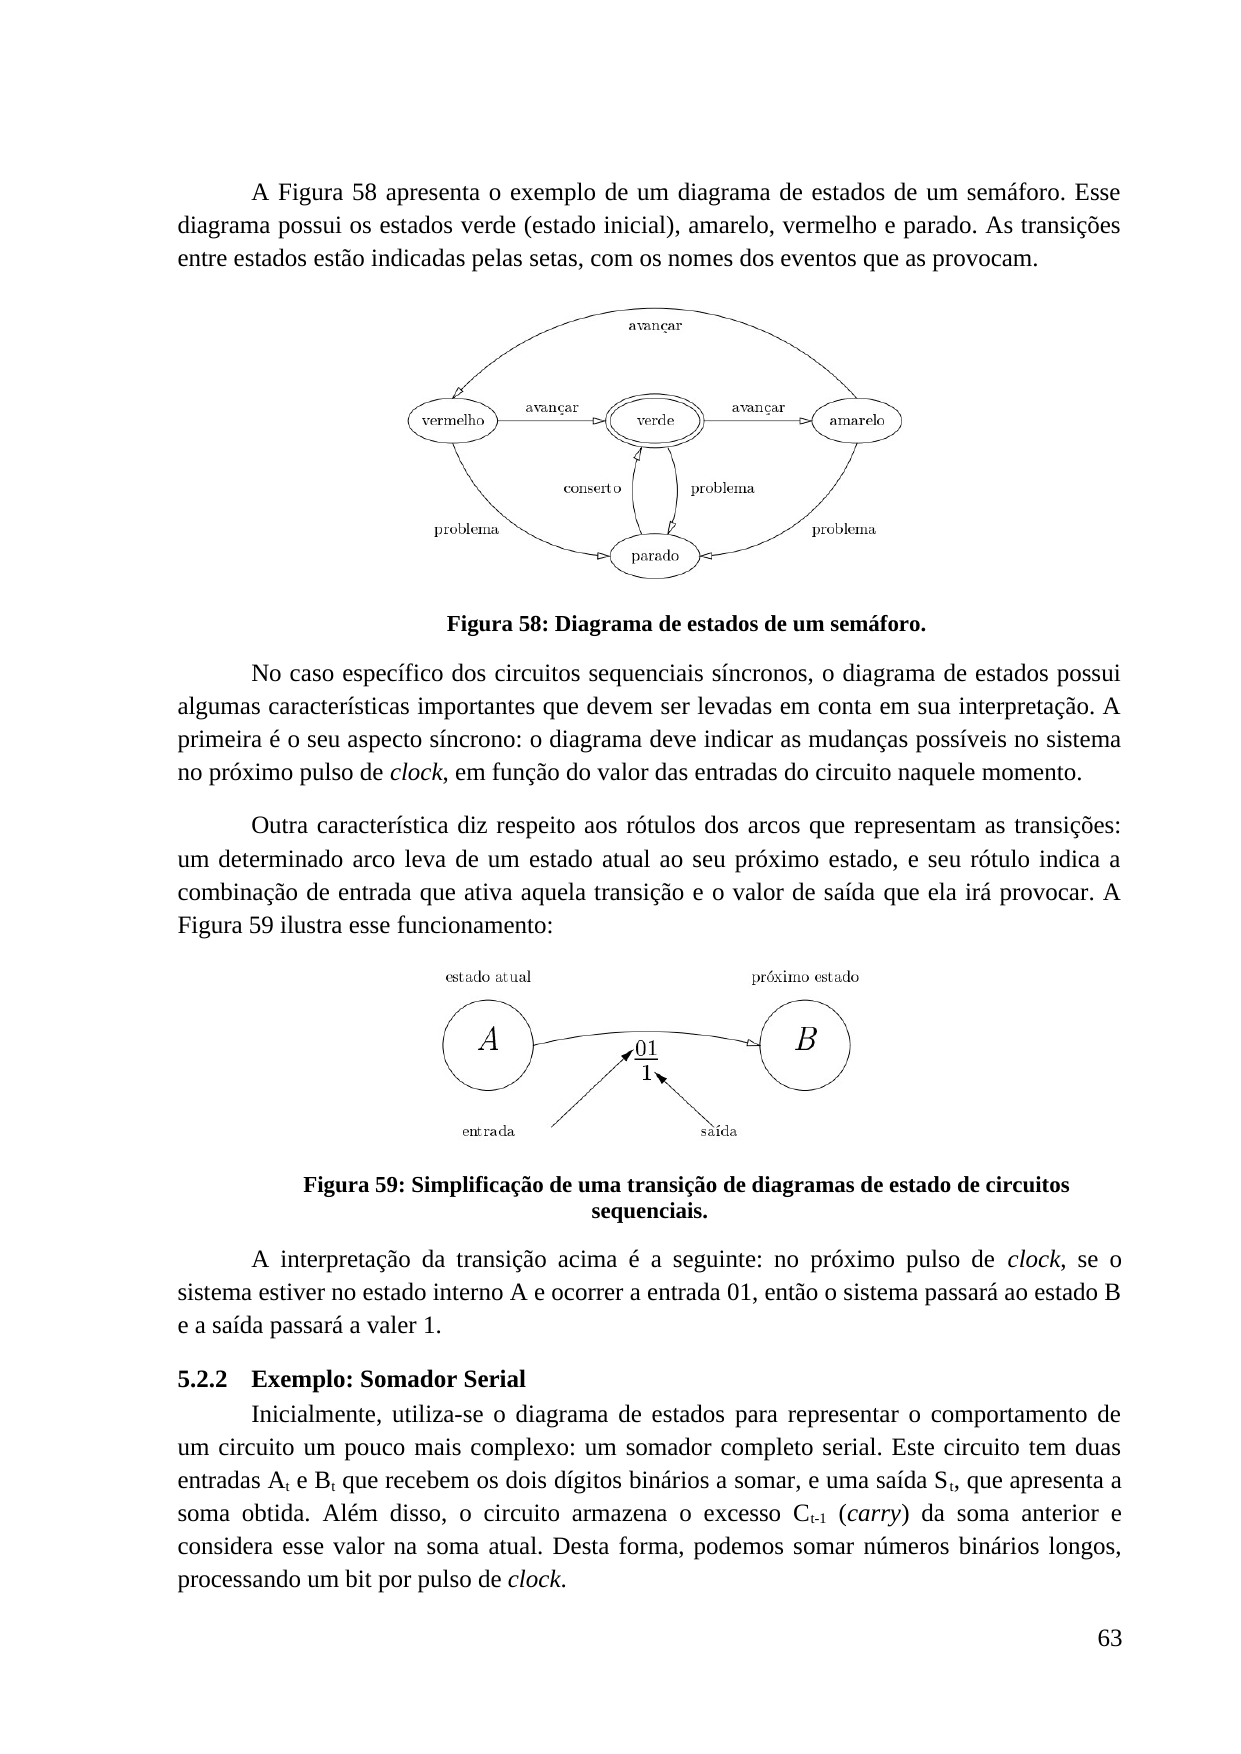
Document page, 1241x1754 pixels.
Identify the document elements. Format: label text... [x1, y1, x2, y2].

text A Figura 58 apresenta o exemplo de um diagrama de estados de um semáforo. Esse diagrama possui os estados verde (estado inicial), amarelo, vermelho e parado. As transições entre estados estão indicadas pelas setas, com os nomes dos eventos que as provocam. [177, 177, 1122, 272]
picture [426, 963, 873, 1146]
picture [384, 297, 916, 586]
subtitle Exemplo: Somador Serial [177, 1364, 1122, 1393]
text Outra característica diz respeito aos rótulos dos arcos que representam as transições: um determinado arco leva de um estado atual ao seu próximo estado, e seu rótulo indica a combinação de entrada que ativa aquela transição e o valor de saída que ela irá provocar. A Figura 59 ilustra esse funcionamento: [177, 811, 1122, 938]
text A interpretação da transição acima é a seguinte: no próximo pulso de clock, se o sistema estiver no estado interno A e ocorrer a entrada 01, então o sistema passará ao estado B e a saída passará a valer 1. [177, 1244, 1122, 1339]
text No caso específico dos circuitos sequenciais síncronos, o diagrama de estados possui algumas características importantes que devem ser levadas em conta em sua interpretação. A primeira é o seu aspecto síncrono: o diagrama deve indicar as mudanças possíveis no sistema no próximo pulso de clock, em função do valor das entradas do circuito naquele momento. [177, 658, 1122, 786]
text Inicialmente, utiliza-se o diagrama de estados para representar o comportamento de um circuito um pouco mais complexo: um somador completo serial. Este circuito tem duas entradas At e Bt que recebem os dois dígitos binários a somar, e uma saída St, que apresenta a soma obtida. Além disso, o circuito armazena o excesso Ct-1 (carry) da soma anterior e considera esse valor na soma atual. Desta forma, podemos somar números binários longos, processando um bit por pulso de clock. [177, 1399, 1122, 1593]
